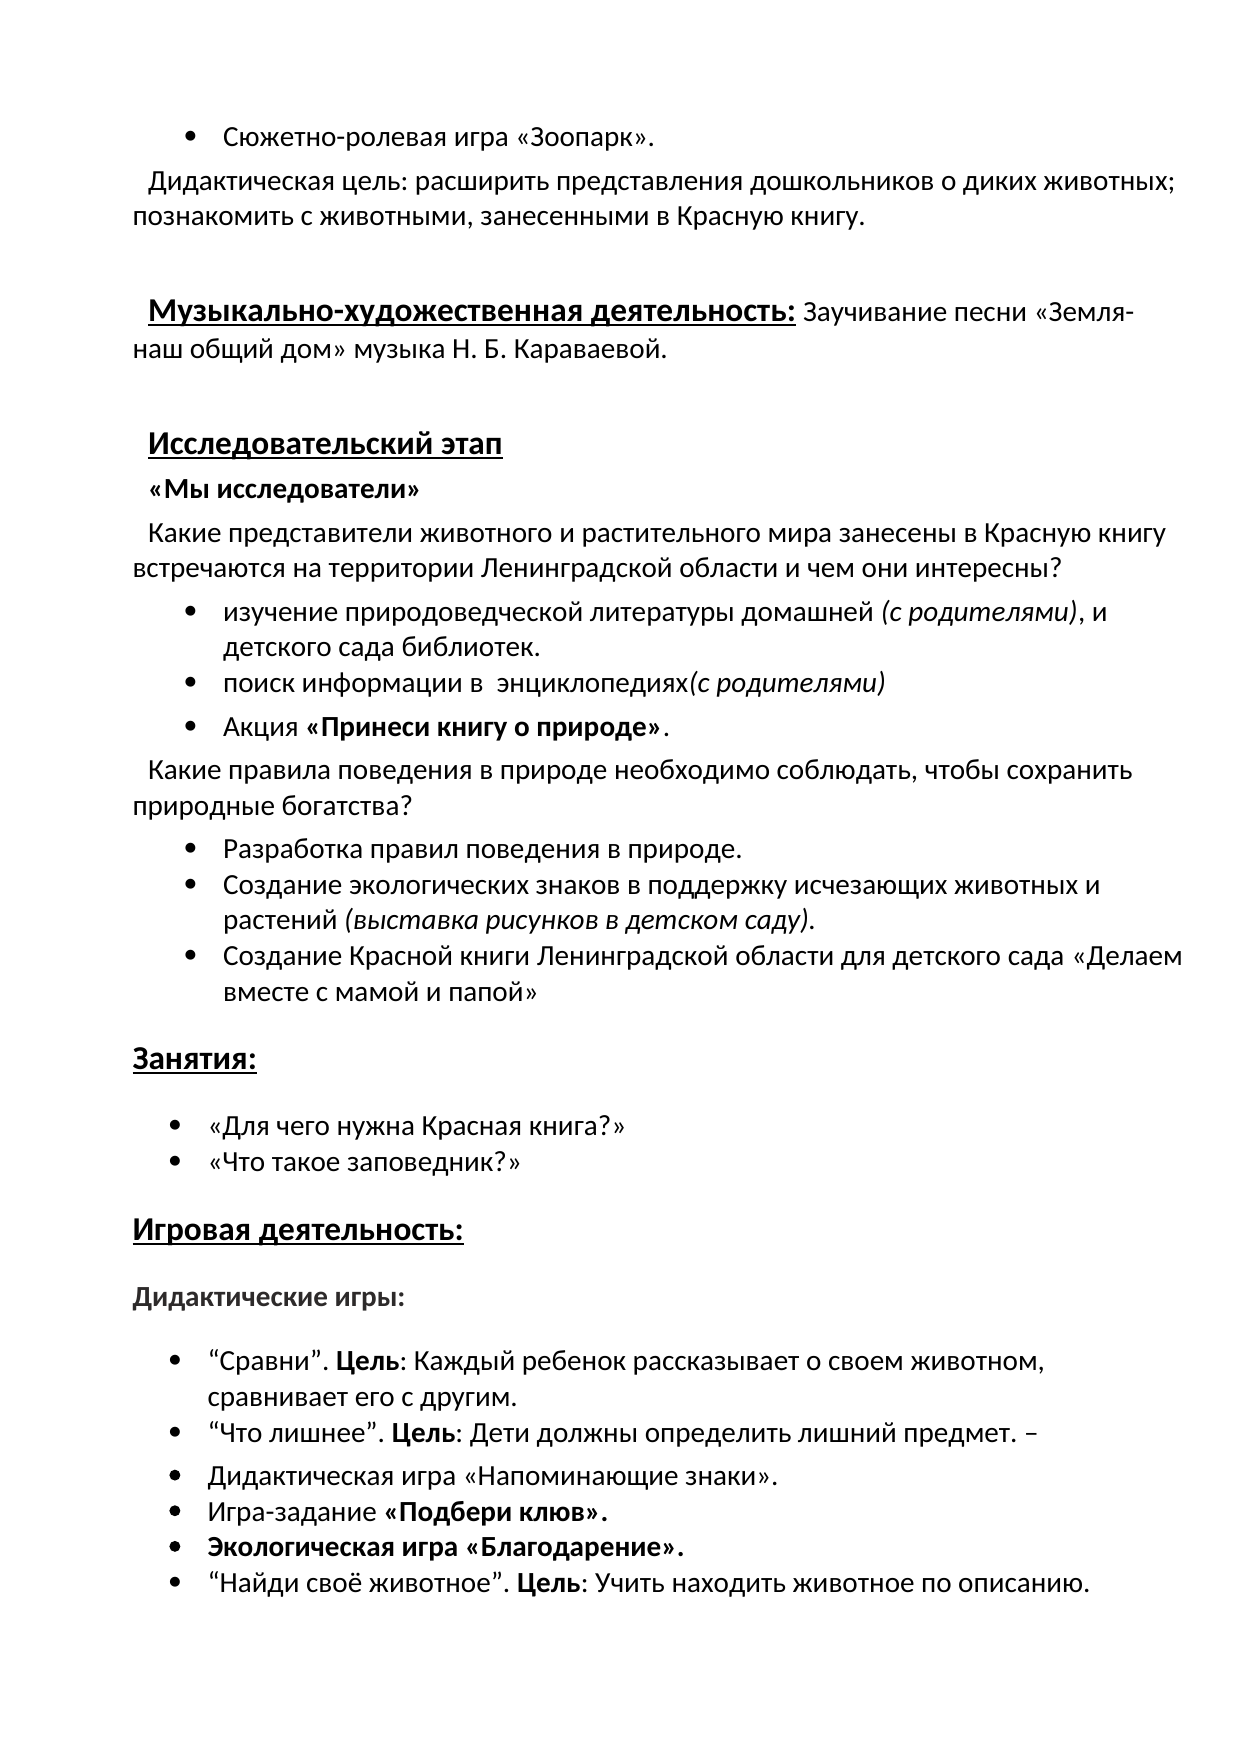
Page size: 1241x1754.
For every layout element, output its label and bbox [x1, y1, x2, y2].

table_cell [121, 118, 1196, 1599]
